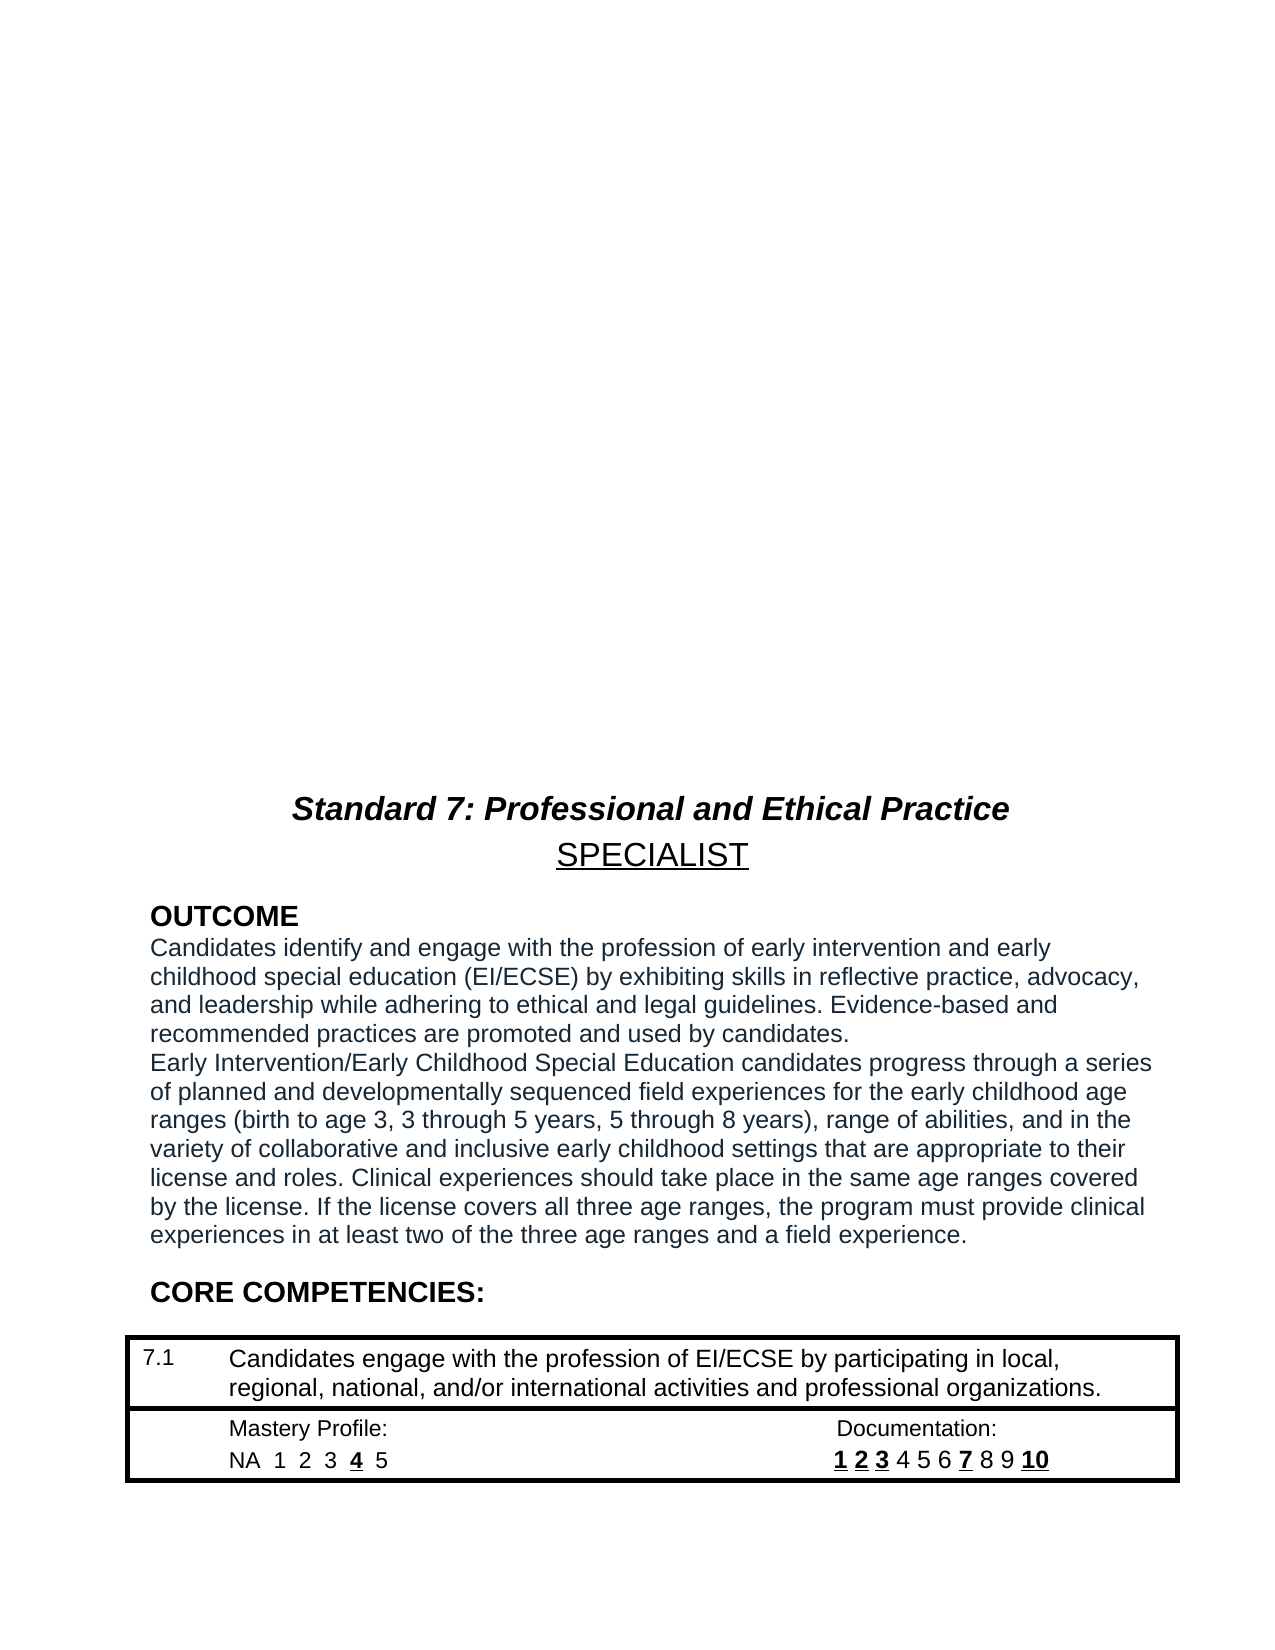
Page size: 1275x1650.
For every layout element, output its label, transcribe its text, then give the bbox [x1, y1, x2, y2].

table_header Candidates engage with the profession of EI/ECSE by participating in local, regional, national, and/or international activities and professional organizations. [214, 1340, 1175, 1406]
subtitle CORE COMPETENCIES: [150, 1275, 1155, 1309]
text Candidates identify and engage with the profession of early intervention and early childhood special education (EI/ECSE) by exhibiting skills in reflective practice, advocacy, and leadership while adhering to ethical and legal guidelines. Evidence-based and recommended practices are promoted and used by candidates. [150, 933, 1155, 1048]
subtitle OUTCOME [150, 899, 1155, 933]
subtitle Standard 7: Professional and Ethical Practice [150, 743, 1155, 828]
table_cell [130, 1411, 214, 1478]
text Early Intervention/Early Childhood Special Education candidates progress through a series of planned and developmentally sequenced field experiences for the early childhood age ranges (birth to age 3, 3 through 5 years, 5 through 8 years), range of abilities, and in the variety of collaborative and inclusive early childhood settings that are appropriate to their license and roles. Clinical experiences should take place in the same age ranges covered by the license. If the license covers all three age ranges, the program must provide clinical experiences in at least two of the three age ranges and a field experience. [150, 1048, 1155, 1249]
table_header 7.1 [130, 1340, 214, 1406]
text SPECIALIST [150, 840, 1155, 873]
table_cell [214, 1411, 1175, 1478]
